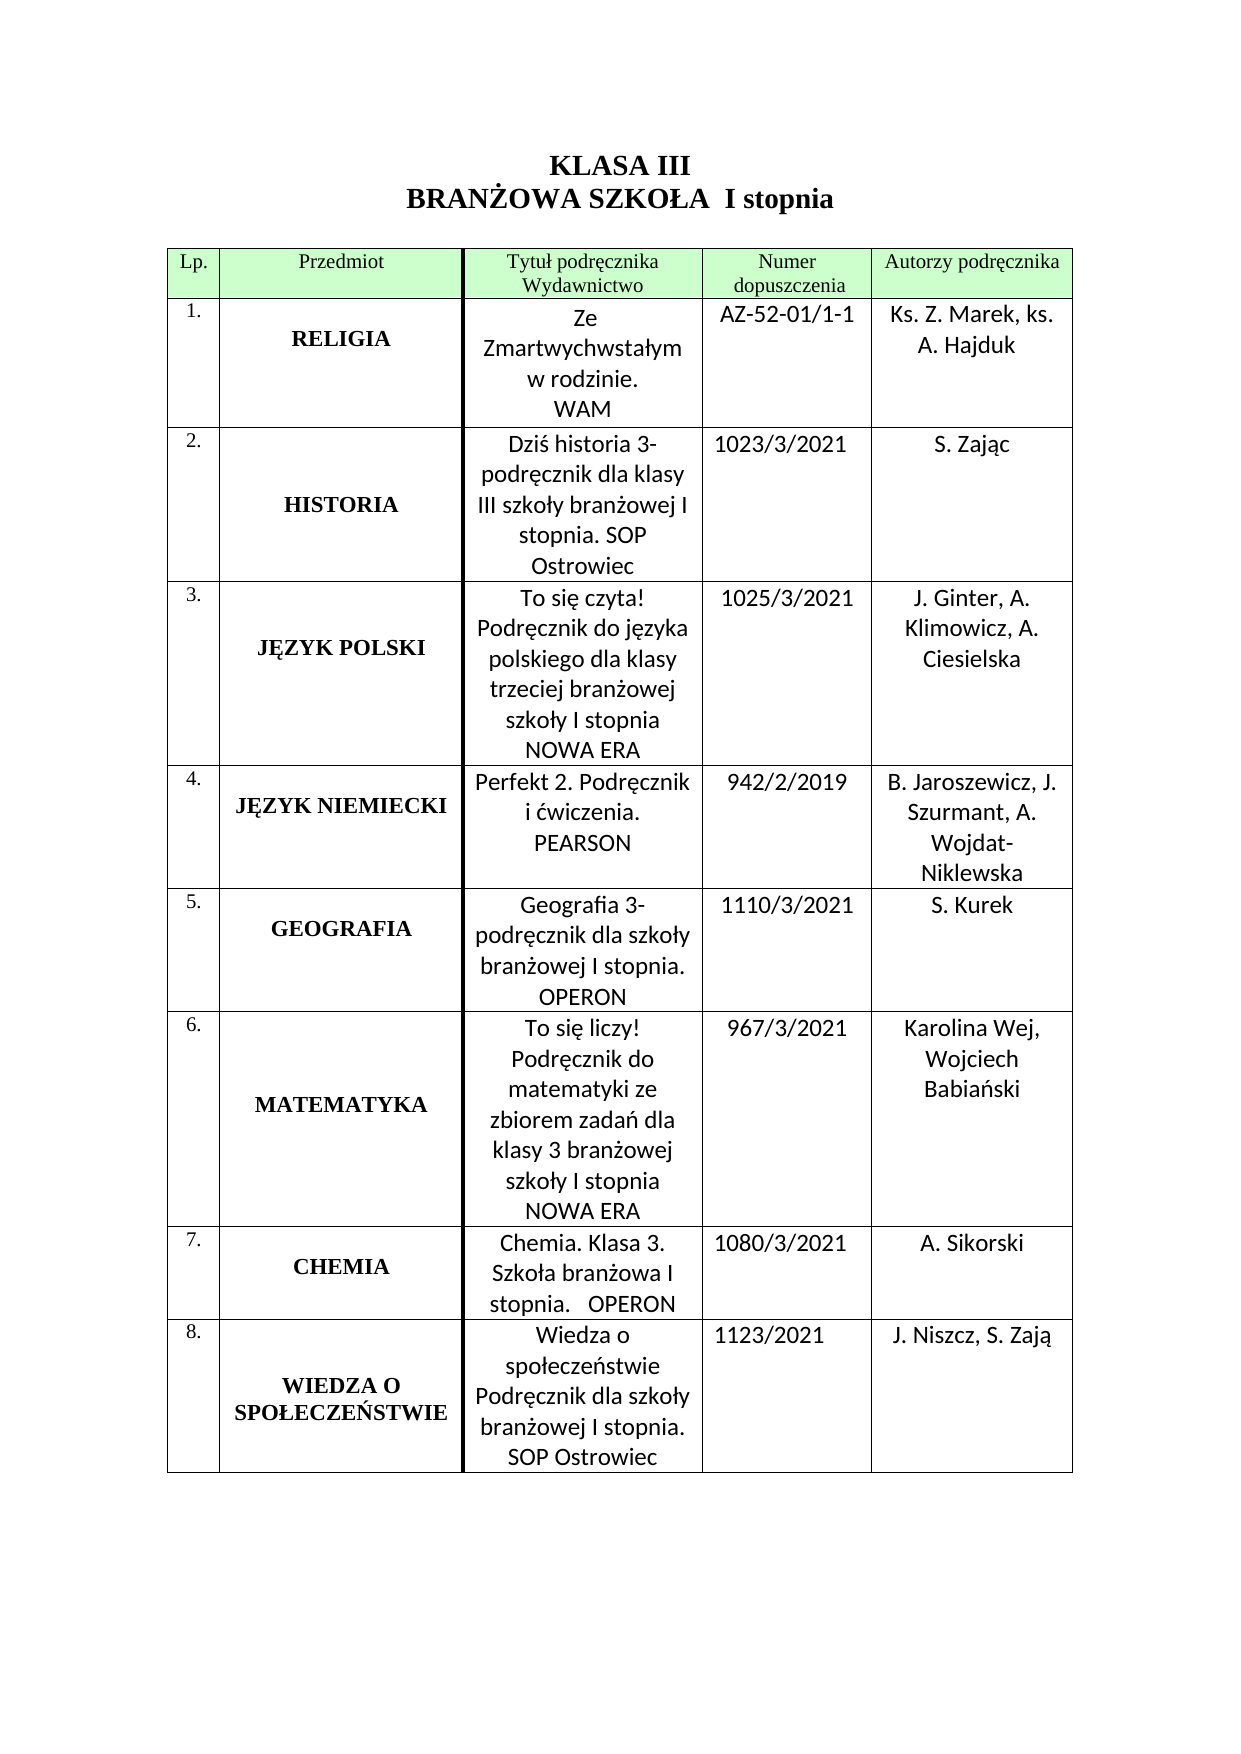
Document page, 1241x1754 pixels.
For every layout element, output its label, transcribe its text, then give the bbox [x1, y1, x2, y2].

table_cell 1025/3/2021 [703, 582, 871, 765]
table_cell 1110/3/2021 [703, 889, 871, 1011]
table_cell Ks. Z. Marek, ks. A. Hajduk [872, 299, 1072, 427]
table_cell 8. [168, 1320, 219, 1472]
table_cell 6. [168, 1012, 219, 1226]
table_cell 1. [168, 299, 219, 427]
table_cell Karolina Wej, Wojciech Babiański [872, 1012, 1072, 1226]
table_cell 3. [168, 582, 219, 765]
table_cell Ze Zmartwychwstałym w rodzinie. WAM [465, 299, 702, 427]
table_cell GEOGRAFIA [220, 889, 461, 1011]
table_cell 1023/3/2021 [703, 428, 871, 581]
table_header Lp. [168, 249, 219, 297]
table_cell Wiedza o społeczeństwie Podręcznik dla szkoły branżowej I stopnia. SOP Ostrowiec [465, 1320, 702, 1472]
table_cell 942/2/2019 [703, 766, 871, 888]
table_cell HISTORIA [220, 428, 461, 581]
table_cell MATEMATYKA [220, 1012, 461, 1226]
table_cell To się liczy! Podręcznik do matematyki ze zbiorem zadań dla klasy 3 branżowej szkoły I stopnia NOWA ERA [465, 1012, 702, 1226]
table_cell 1123/2021 [703, 1320, 871, 1472]
table_header Numer dopuszczenia [703, 249, 871, 297]
table_header Przedmiot [220, 249, 461, 297]
table_cell 2. [168, 428, 219, 581]
table_cell S. Kurek [872, 889, 1072, 1011]
table_cell J. Ginter, A. Klimowicz, A. Ciesielska [872, 582, 1072, 765]
table_cell AZ-52-01/1-1 [703, 299, 871, 427]
table_cell JĘZYK POLSKI [220, 582, 461, 765]
table_cell To się czyta! Podręcznik do języka polskiego dla klasy trzeciej branżowej szkoły I stopnia NOWA ERA [465, 582, 702, 765]
table_cell RELIGIA [220, 299, 461, 427]
text KLASA III [148, 148, 1093, 181]
table_cell CHEMIA [220, 1227, 461, 1318]
table_cell 5. [168, 889, 219, 1011]
table_cell Geografia 3- podręcznik dla szkoły branżowej I stopnia. OPERON [465, 889, 702, 1011]
table_cell Chemia. Klasa 3. Szkoła branżowa I stopnia. OPERON [465, 1227, 702, 1318]
table_cell A. Sikorski [872, 1227, 1072, 1318]
table_cell 967/3/2021 [703, 1012, 871, 1226]
table_cell S. Zając [872, 428, 1072, 581]
table_cell B. Jaroszewicz, J. Szurmant, A. Wojdat- Niklewska [872, 766, 1072, 888]
table_cell J. Niszcz, S. Zają [872, 1320, 1072, 1472]
table_cell JĘZYK NIEMIECKI [220, 766, 461, 888]
table_cell 1080/3/2021 [703, 1227, 871, 1318]
table_cell WIEDZA O SPOŁECZEŃSTWIE [220, 1320, 461, 1472]
table_cell 4. [168, 766, 219, 888]
table_cell Perfekt 2. Podręcznik i ćwiczenia. PEARSON [465, 766, 702, 888]
text BRANŻOWA SZKOŁA I stopnia [148, 181, 1093, 215]
table_cell Dziś historia 3- podręcznik dla klasy III szkoły branżowej I stopnia. SOP Ostrowiec [465, 428, 702, 581]
table_header Tytuł podręcznika Wydawnictwo [465, 249, 702, 297]
table_cell 7. [168, 1227, 219, 1318]
table_header Autorzy podręcznika [872, 249, 1072, 297]
